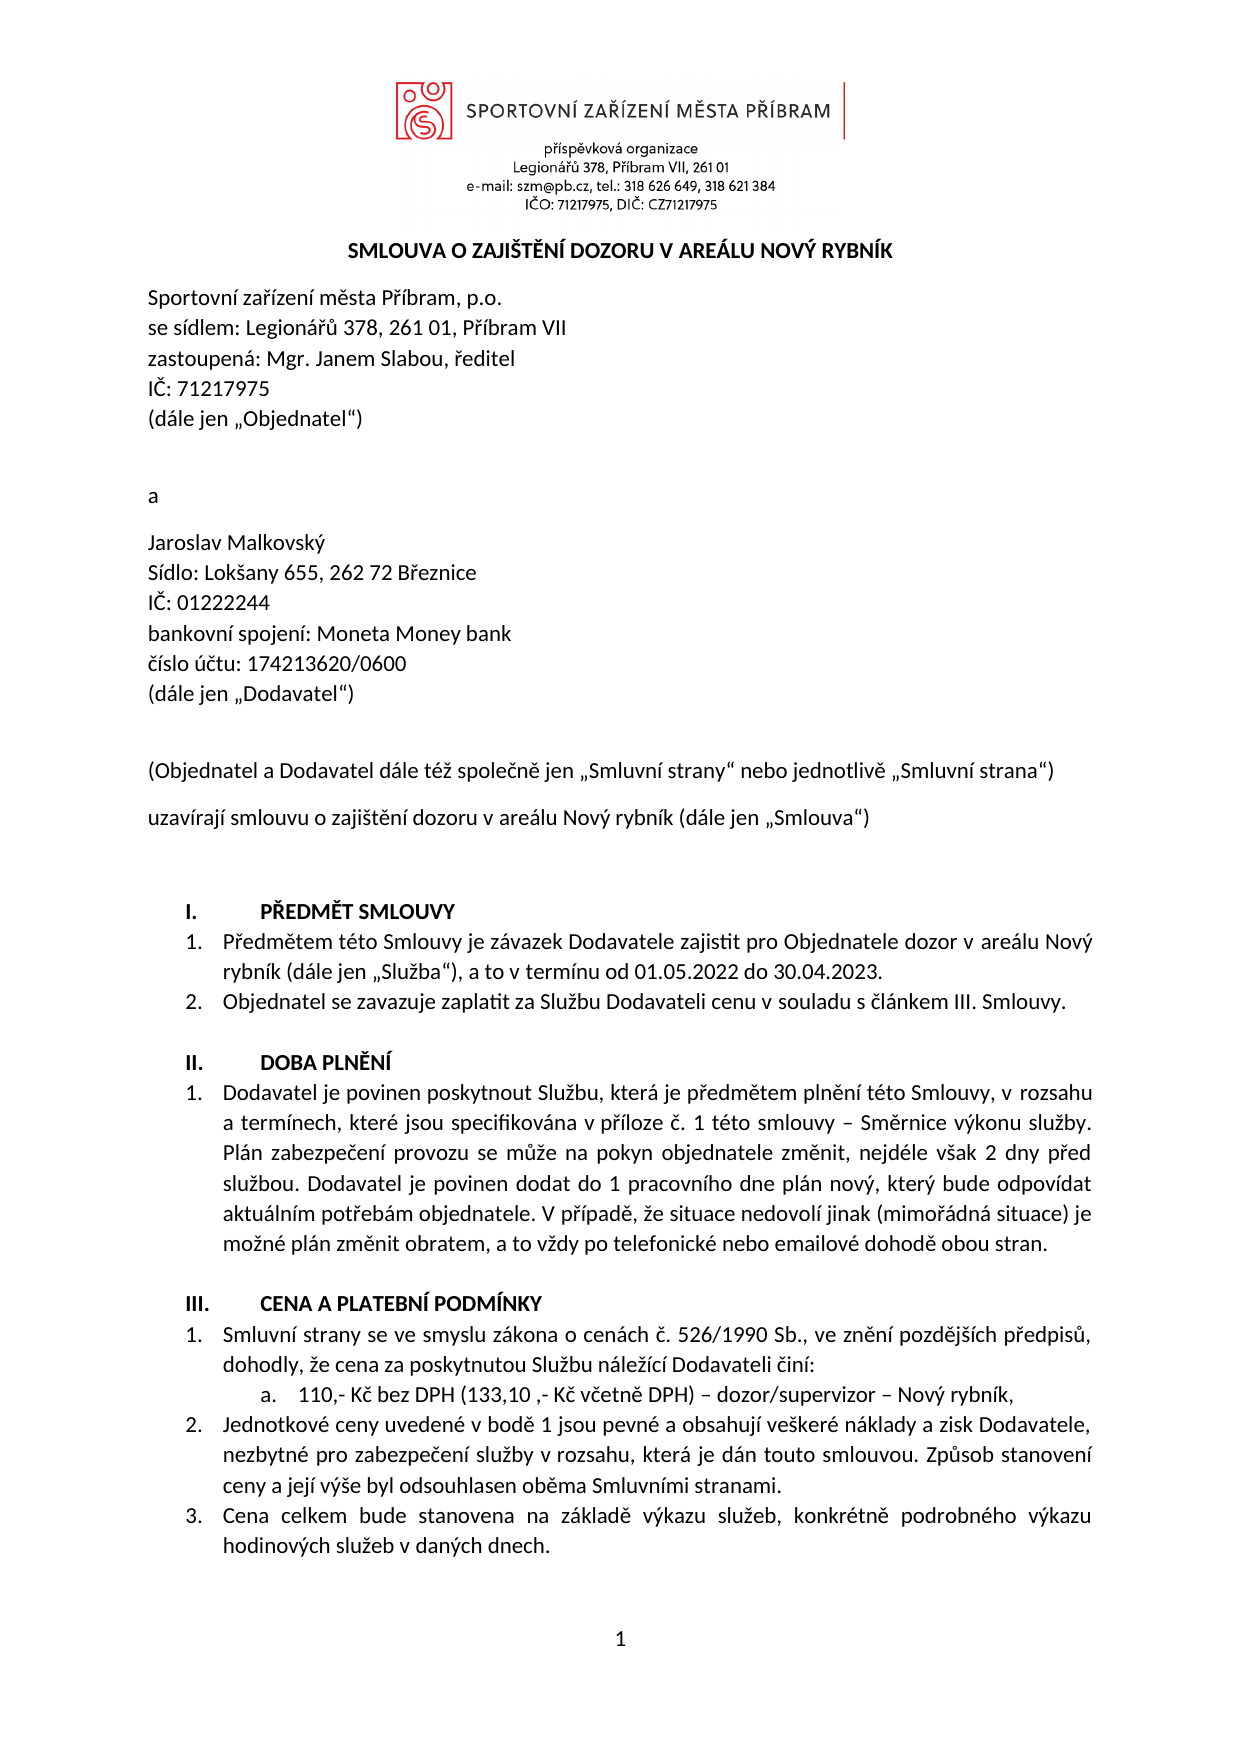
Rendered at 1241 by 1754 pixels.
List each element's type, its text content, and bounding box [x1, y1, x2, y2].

list 110,- Kč bez DPH (133,10 ,- Kč včetně DPH) – dozor/supervizor – Nový rybník, [260, 1380, 1093, 1408]
text bankovní spojení: Moneta Money bank [148, 619, 1093, 647]
text číslo účtu: 174213620/0600 [148, 649, 1093, 677]
list Jednotkové ceny uvedené v bodě 1 jsou pevné a obsahují veškeré náklady a zisk Dodavatele, nezbytné pro zabezpečení služby v rozsahu, která je dán touto smlouvou. Způsob stanovení ceny a její výše byl odsouhlasen oběma Smluvními stranami. [185, 1410, 1093, 1499]
text Sídlo: Lokšany 655, 262 72 Březnice [148, 558, 1093, 586]
text IČ: 01222244 [148, 588, 1093, 617]
list Cena celkem bude stanovena na základě výkazu služeb, konkrétně podrobného výkazu hodinových služeb v daných dnech. [185, 1501, 1093, 1559]
list Objednatel se zavazuje zaplatit za Službu Dodavateli cenu v souladu s článkem III. Smlouvy. [185, 987, 1093, 1016]
text a [148, 481, 1093, 509]
text zastoupená: Mgr. Janem Slabou, ředitel [148, 344, 1093, 372]
text (dále jen „Objednatel“) [148, 404, 1093, 432]
text uzavírají smlouvu o zajištění dozoru v areálu Nový rybník (dále jen „Smlouva“) [148, 803, 1093, 831]
picture [395, 73, 845, 237]
text (Objednatel a Dodavatel dále též společně jen „Smluvní strany“ nebo jednotlivě „Smluvní strana“) [148, 756, 1093, 784]
text Jaroslav Malkovský [148, 528, 1093, 556]
text IČ: 71217975 [148, 374, 1093, 402]
list CENA A PLATEBNÍ PODMÍNKY [185, 1289, 1093, 1318]
text SMLOUVA O ZAJIŠTĚNÍ DOZORU V AREÁLU NOVÝ RYBNÍK [148, 236, 1093, 264]
text (dále jen „Dodavatel“) [148, 679, 1093, 707]
list Předmětem této Smlouvy je závazek Dodavatele zajistit pro Objednatele dozor v areálu Nový rybník (dále jen „Služba“), a to v termínu od 01.05.2022 do 30.04.2023. [185, 927, 1093, 985]
list PŘEDMĚT SMLOUVY [185, 897, 1093, 925]
text Sportovní zařízení města Příbram, p.o. [148, 283, 1093, 311]
text se sídlem: Legionářů 378, 261 01, Příbram VII [148, 313, 1093, 342]
list Smluvní strany se ve smyslu zákona o cenách č. 526/1990 Sb., ve znění pozdějších předpisů, dohodly, že cena za poskytnutou Službu náležící Dodavateli činí: [185, 1320, 1093, 1378]
list Dodavatel je povinen poskytnout Službu, která je předmětem plnění této Smlouvy, v rozsahu a termínech, které jsou specifikována v příloze č. 1 této smlouvy – Směrnice výkonu služby. Plán zabezpečení provozu se může na pokyn objednatele změnit, nejdéle však 2 dny před službou. Dodavatel je povinen dodat do 1 pracovního dne plán nový, který bude odpovídat aktuálním potřebám objednatele. V případě, že situace nedovolí jinak (mimořádná situace) je možné plán změnit obratem, a to vždy po telefonické nebo emailové dohodě obou stran. [185, 1078, 1093, 1257]
list DOBA PLNĚNÍ [185, 1048, 1093, 1076]
